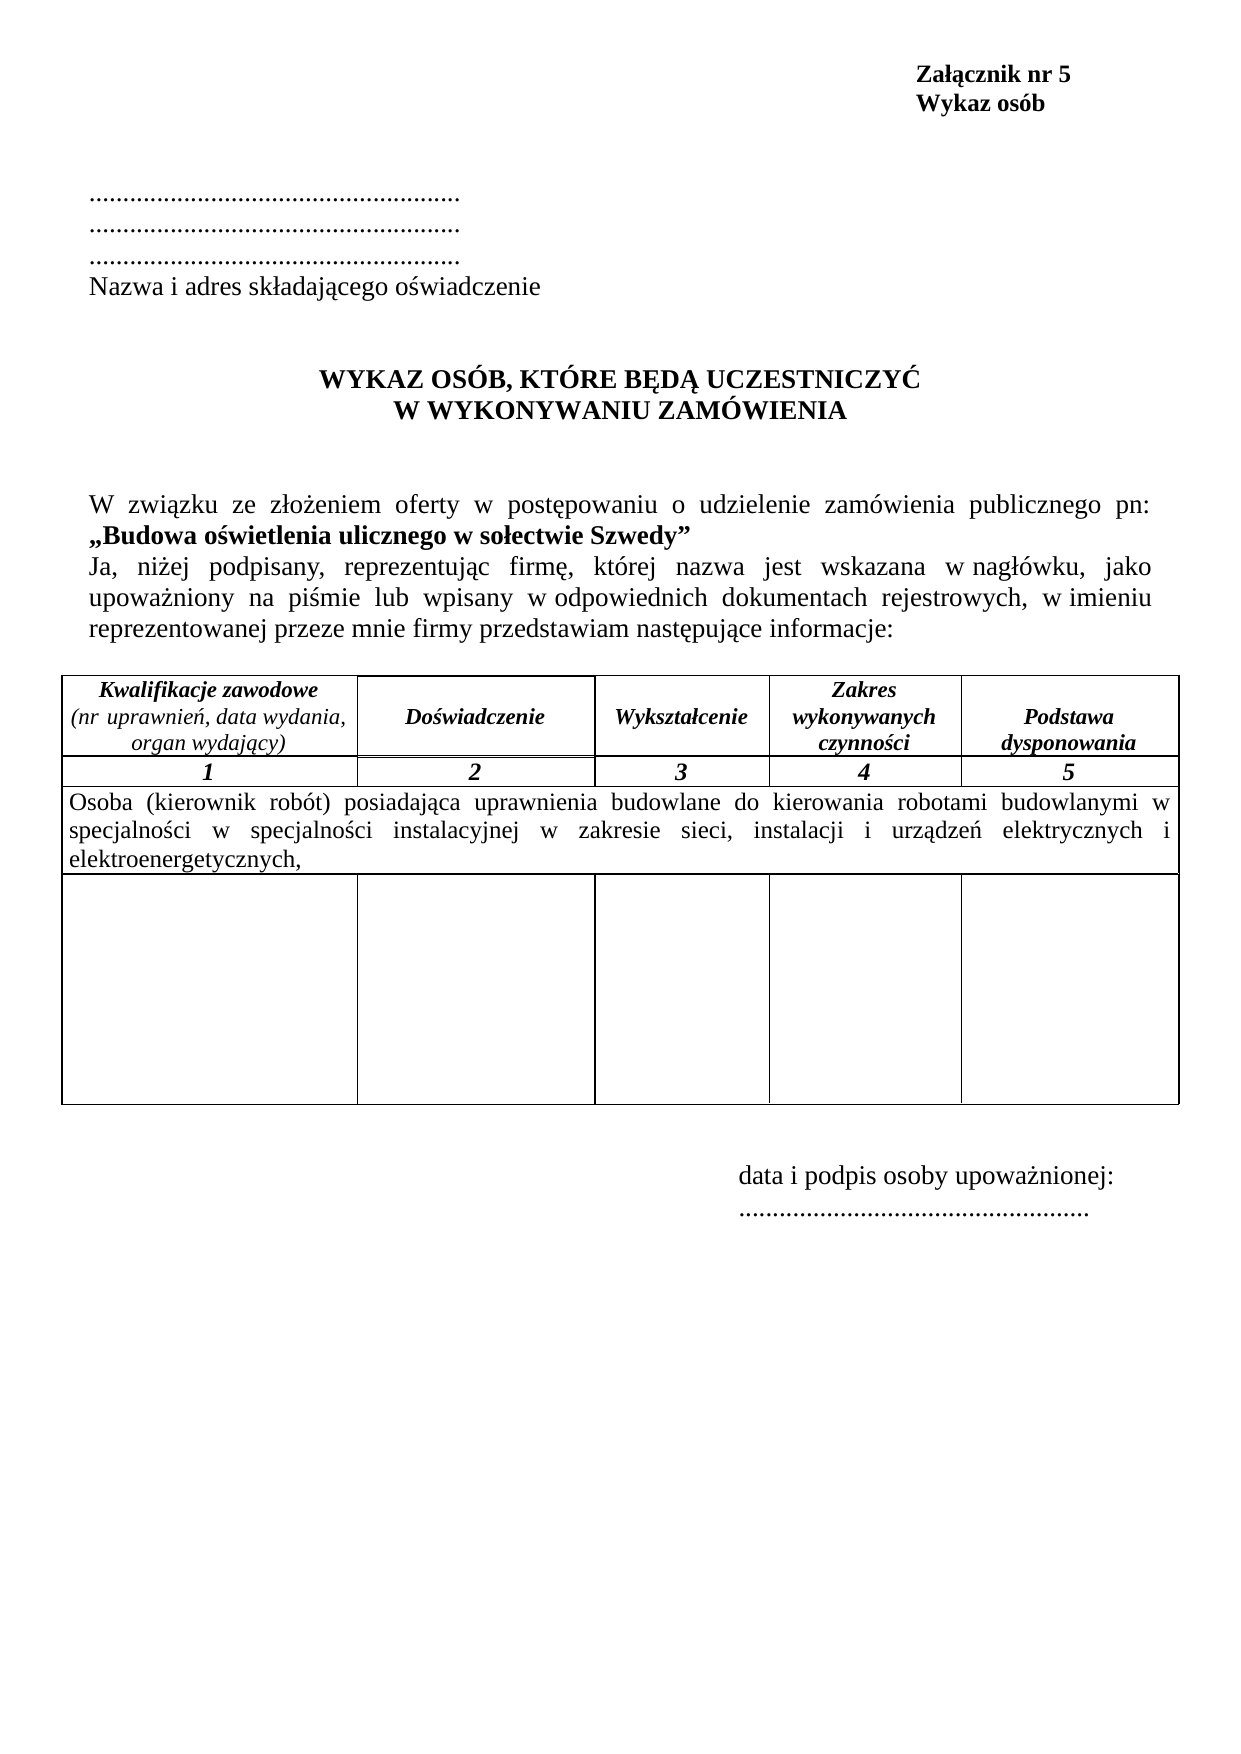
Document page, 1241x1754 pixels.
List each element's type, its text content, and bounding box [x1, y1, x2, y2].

table_cell [358, 875, 594, 1104]
table_cell [961, 875, 1178, 1104]
table_header Podstawa dysponowania [962, 676, 1178, 755]
table_cell 1 [63, 757, 357, 786]
table_cell Osoba (kierownik robót) posiadająca uprawnienia budowlane do kierowania robotami budowlanymi w specjalności w specjalności instalacyjnej w zakresie sieci, instalacji i urządzeń elektrycznych i elektroenergetycznych, [63, 787, 1178, 873]
table_cell [769, 875, 961, 1104]
table_cell 2 [358, 758, 594, 786]
text .................................................... [89, 1191, 1152, 1222]
list Ja, niżej podpisany, reprezentując firmę, której nazwa jest wskazana w nagłówku, jako upoważniony na piśmie lub wpisany w odpowiednich dokumentach rejestrowych, w imieniu reprezentowanej przeze mnie firmy przedstawiam następujące informacje: [89, 550, 1152, 644]
table_header Wykształcenie [596, 676, 769, 755]
table_header Doświadczenie [358, 677, 594, 755]
text ....................................................... [89, 208, 1152, 239]
table_header Zakres wykonywanych czynności [770, 676, 961, 755]
text ....................................................... [89, 239, 1152, 270]
table_cell [63, 875, 357, 1104]
table_cell 3 [596, 757, 769, 786]
table_cell [596, 875, 769, 1104]
table_header Kwalifikacje zawodowe (nr uprawnień, data wydania, organ wydający) [63, 676, 357, 755]
text WYKAZ OSÓB, KTÓRE BĘDĄ UCZESTNICZYĆ [89, 363, 1152, 394]
list W związku ze złożeniem oferty w postępowaniu o udzielenie zamówienia publicznego pn: „Budowa oświetlenia ulicznego w sołectwie Szwedy” [89, 488, 1152, 550]
table_cell 5 [962, 757, 1178, 786]
text data i podpis osoby upoważnionej: [89, 1159, 1152, 1191]
text Nazwa i adres składającego oświadczenie [89, 270, 1152, 301]
table_cell 4 [770, 757, 961, 786]
text ....................................................... [89, 176, 1152, 208]
text W WYKONYWANIU ZAMÓWIENIA [89, 394, 1152, 426]
